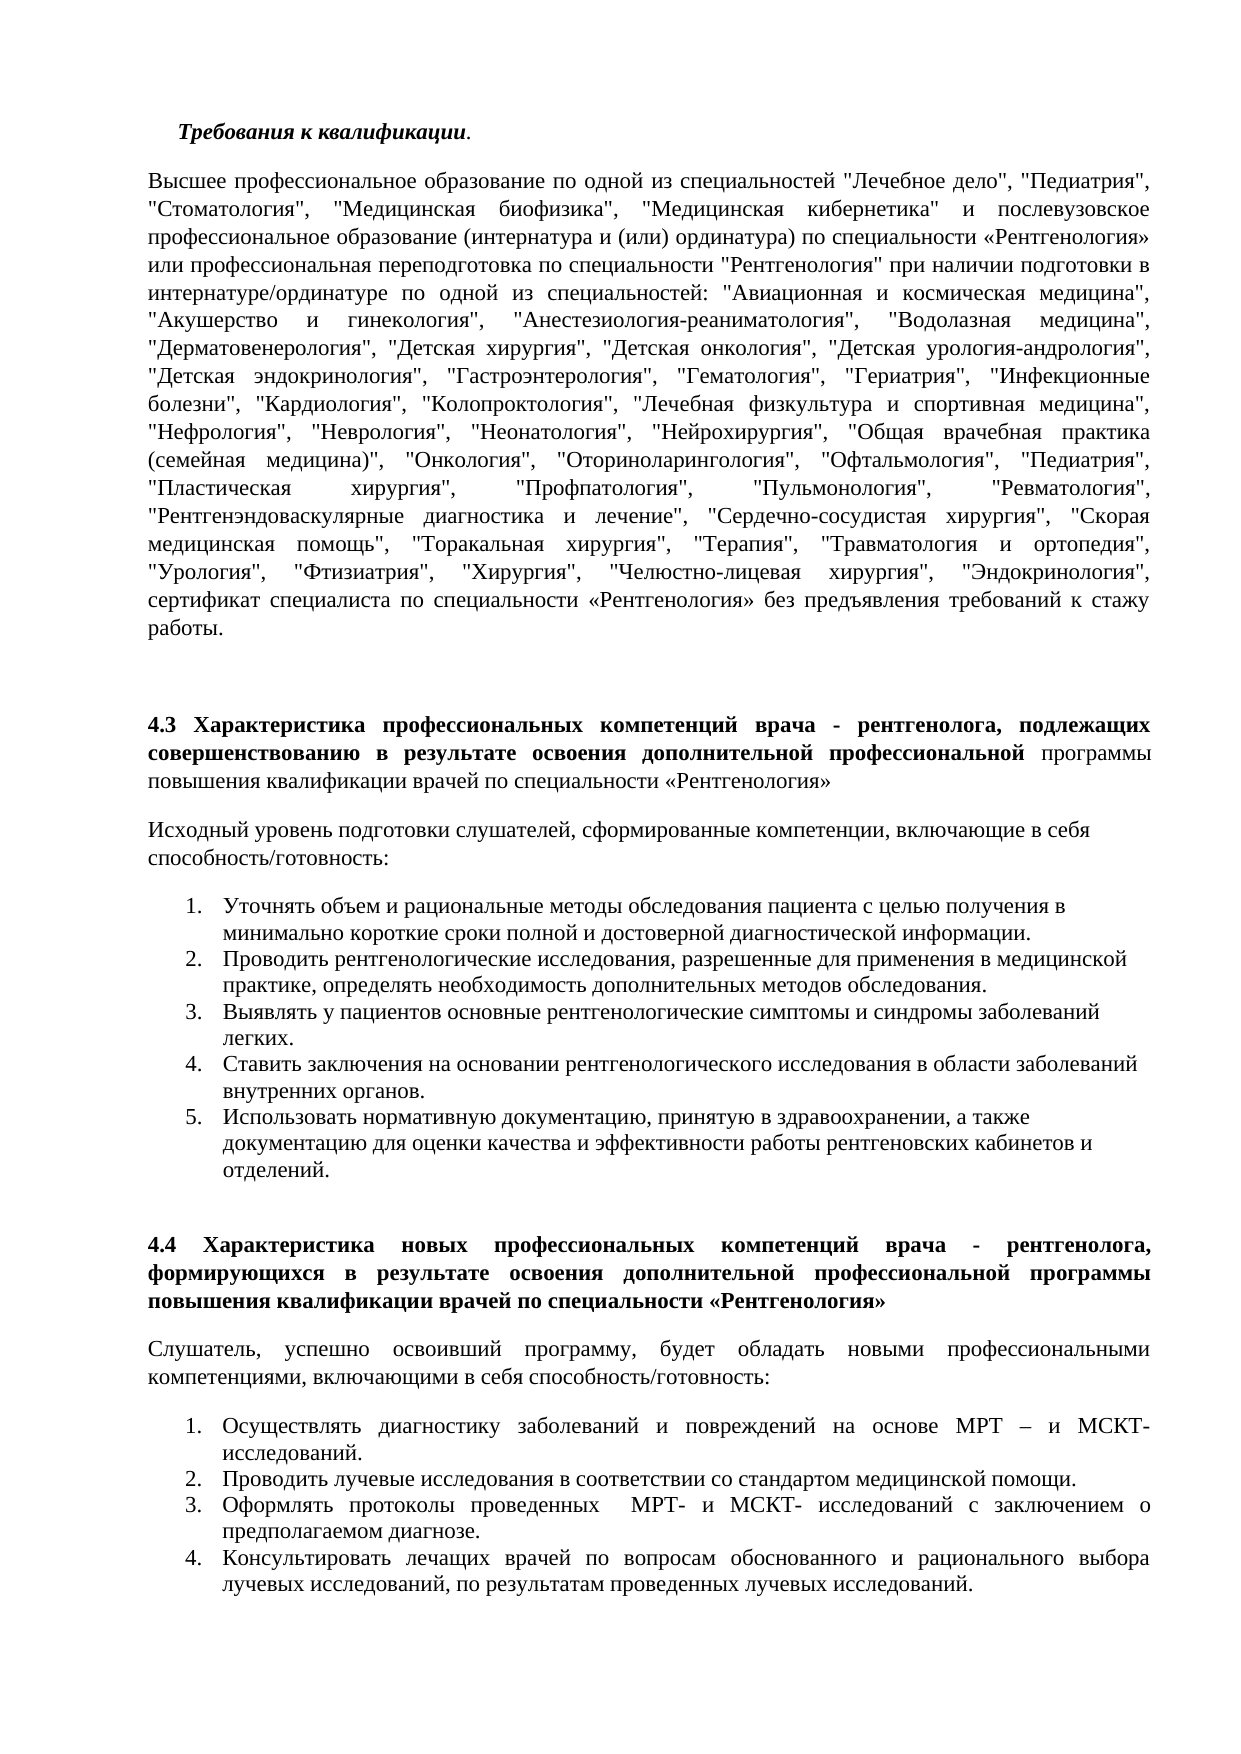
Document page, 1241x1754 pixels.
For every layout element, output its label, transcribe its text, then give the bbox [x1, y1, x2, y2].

list Проводить лучевые исследования в соответствии со стандартом медицинской помощи. [185, 1465, 1152, 1491]
list Использовать нормативную документацию, принятую в здравоохранении, а также документацию для оценки качества и эффективности работы рентгеновских кабинетов и отделений. [185, 1103, 1152, 1182]
list Оформлять протоколы проведенных МРТ- и МСКТ- исследований с заключением о предполагаемом диагнозе. [185, 1491, 1152, 1544]
text 4.3 Характеристика профессиональных компетенций врача - рентгенолога, подлежащих совершенствованию в результате освоения дополнительной профессиональной программы повышения квалификации врачей по специальности «Рентгенология» [148, 711, 1152, 793]
list Проводить рентгенологические исследования, разрешенные для применения в медицинской практике, определять необходимость дополнительных методов обследования. [185, 945, 1152, 998]
text Требования к квалификации. [148, 118, 1152, 144]
text Высшее профессиональное образование по одной из специальностей "Лечебное дело", "Педиатрия", "Стоматология", "Медицинская биофизика", "Медицинская кибернетика" и послевузовское профессиональное образование (интернатура и (или) ординатура) по специальности «Рентгенология» или профессиональная переподготовка по специальности "Рентгенология" при наличии подготовки в интернатуре/ординатуре по одной из специальностей: "Авиационная и космическая медицина", "Акушерство и гинекология", "Анестезиология-реаниматология", "Водолазная медицина", "Дерматовенерология", "Детская хирургия", "Детская онкология", "Детская урология-андрология", "Детская эндокринология", "Гастроэнтерология", "Гематология", "Гериатрия", "Инфекционные болезни", "Кардиология", "Колопроктология", "Лечебная физкультура и спортивная медицина", "Нефрология", "Неврология", "Неонатология", "Нейрохирургия", "Общая врачебная практика (семейная медицина)", "Онкология", "Оториноларингология", "Офтальмология", "Педиатрия", "Пластическая хирургия", "Профпатология", "Пульмонология", "Ревматология", "Рентгенэндоваскулярные диагностика и лечение", "Сердечно-сосудистая хирургия", "Скорая медицинская помощь", "Торакальная хирургия", "Терапия", "Травматология и ортопедия", "Урология", "Фтизиатрия", "Хирургия", "Челюстно-лицевая хирургия", "Эндокринология", сертификат специалиста по специальности «Рентгенология» без предъявления требований к стажу работы. [148, 167, 1152, 640]
text 4.4 Характеристика новых профессиональных компетенций врача - рентгенолога, формирующихся в результате освоения дополнительной профессиональной программы повышения квалификации врачей по специальности «Рентгенология» [148, 1231, 1152, 1313]
list Выявлять у пациентов основные рентгенологические симптомы и синдромы заболеваний легких. [185, 998, 1152, 1050]
text Исходный уровень подготовки слушателей, сформированные компетенции, включающие в себя способность/готовность: [148, 816, 1152, 870]
list Уточнять объем и рациональные методы обследования пациента с целью получения в минимально короткие сроки полной и достоверной диагностической информации. [185, 892, 1152, 945]
text Слушатель, успешно освоивший программу, будет обладать новыми профессиональными компетенциями, включающими в себя способность/готовность: [148, 1336, 1152, 1390]
list Осуществлять диагностику заболеваний и повреждений на основе МРТ – и МСКТ-исследований. [185, 1412, 1152, 1465]
list Консультировать лечащих врачей по вопросам обоснованного и рационального выбора лучевых исследований, по результатам проведенных лучевых исследований. [185, 1544, 1152, 1597]
list Ставить заключения на основании рентгенологического исследования в области заболеваний внутренних органов. [185, 1050, 1152, 1103]
